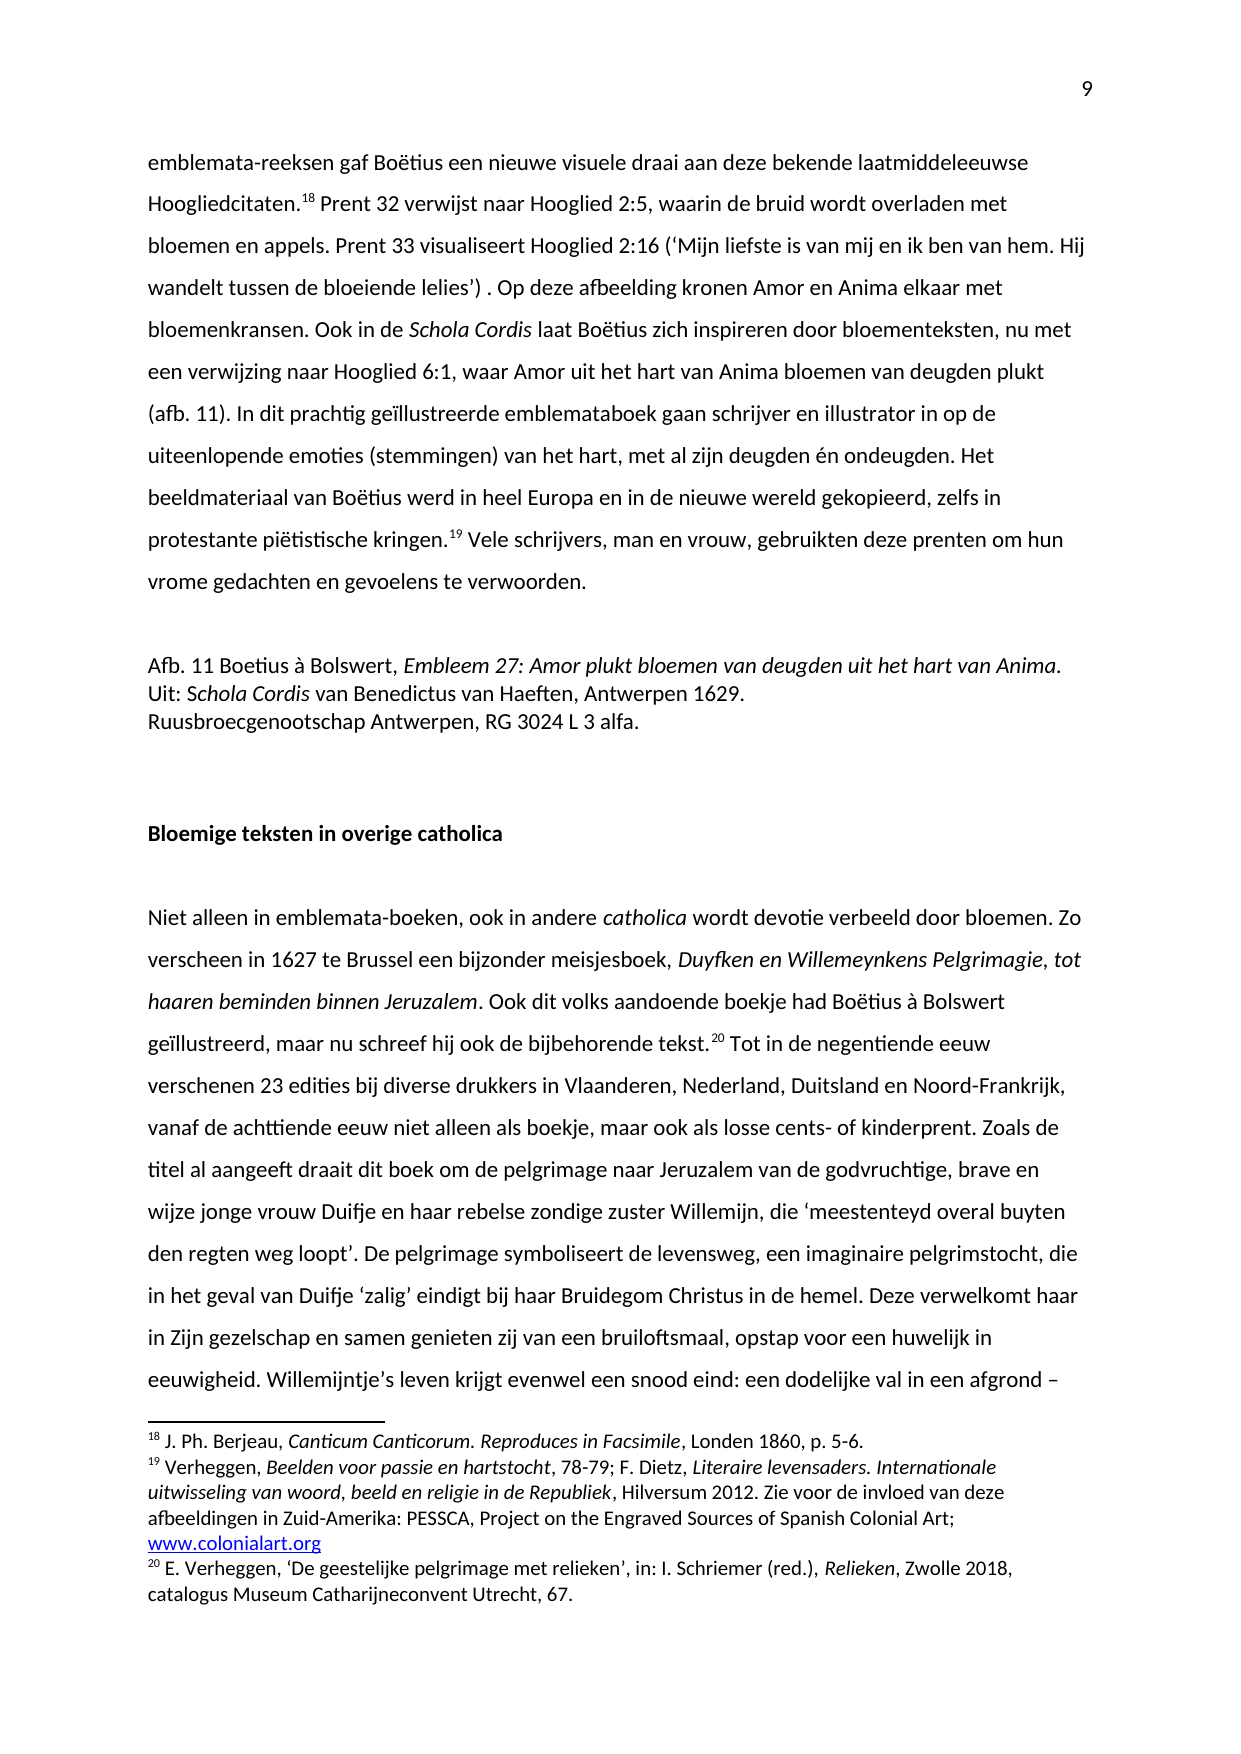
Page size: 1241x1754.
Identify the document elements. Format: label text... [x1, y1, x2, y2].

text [148, 903, 1093, 1393]
text Bloemige teksten in overige catholica [148, 819, 1093, 847]
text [148, 148, 1093, 595]
text Afb. 11 Boetius à Bolswert, Embleem 27: Amor plukt bloemen van deugden uit het hart van Anima. Uit: Schola Cordis van Benedictus van Haeften, Antwerpen 1629. Ruusbroecgenootschap Antwerpen, RG 3024 L 3 alfa. [148, 651, 1093, 735]
